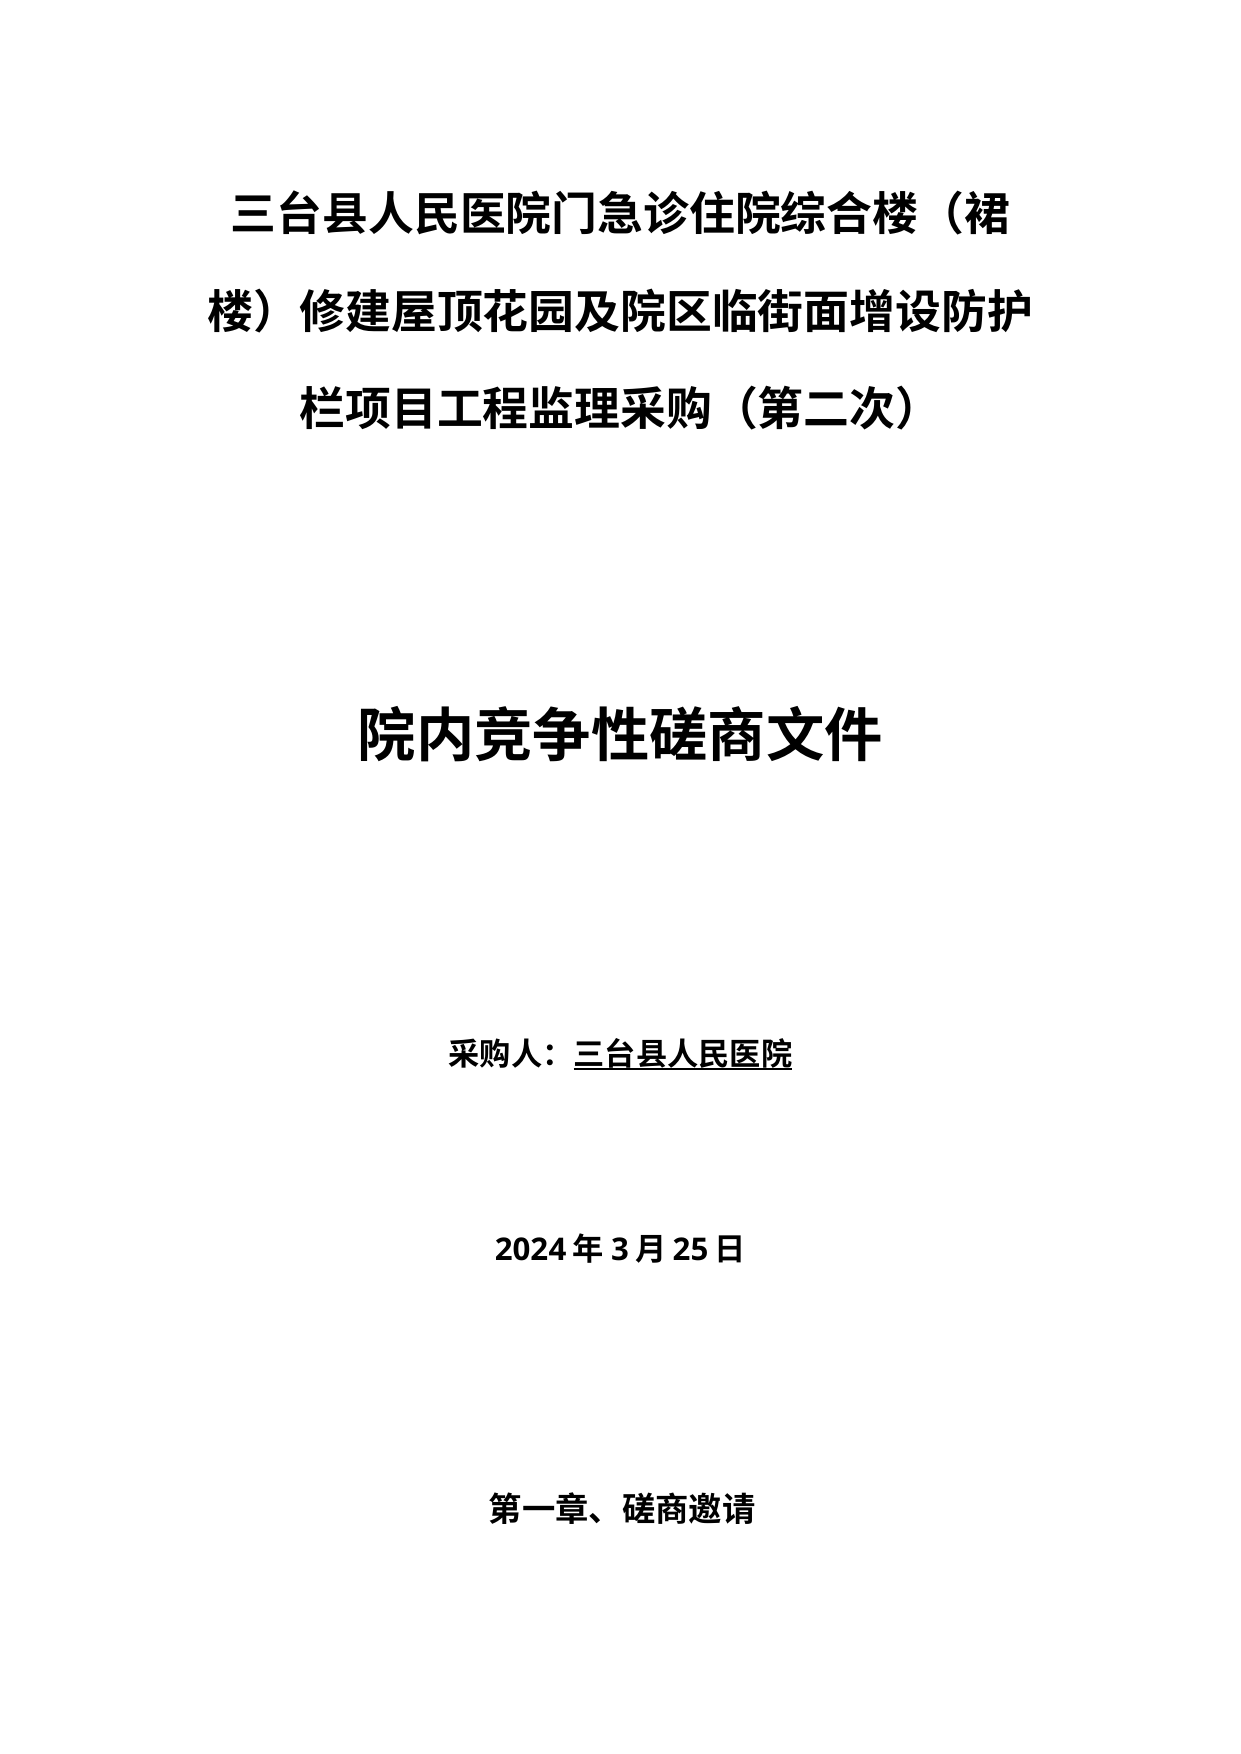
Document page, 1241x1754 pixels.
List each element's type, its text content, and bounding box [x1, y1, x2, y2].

text 第一章、磋商邀请 [187, 1474, 1053, 1539]
subtitle 三台县人民医院门急诊住院综合楼（裙楼）修建屋顶花园及院区临街面增设防护栏项目工程监理采购（第二次） [187, 162, 1053, 454]
text 采购人：三台县人民医院 [187, 1019, 1053, 1084]
text 院内竞争性磋商文件 [187, 682, 1053, 779]
text 2024年 3月25日 [187, 1214, 1053, 1279]
